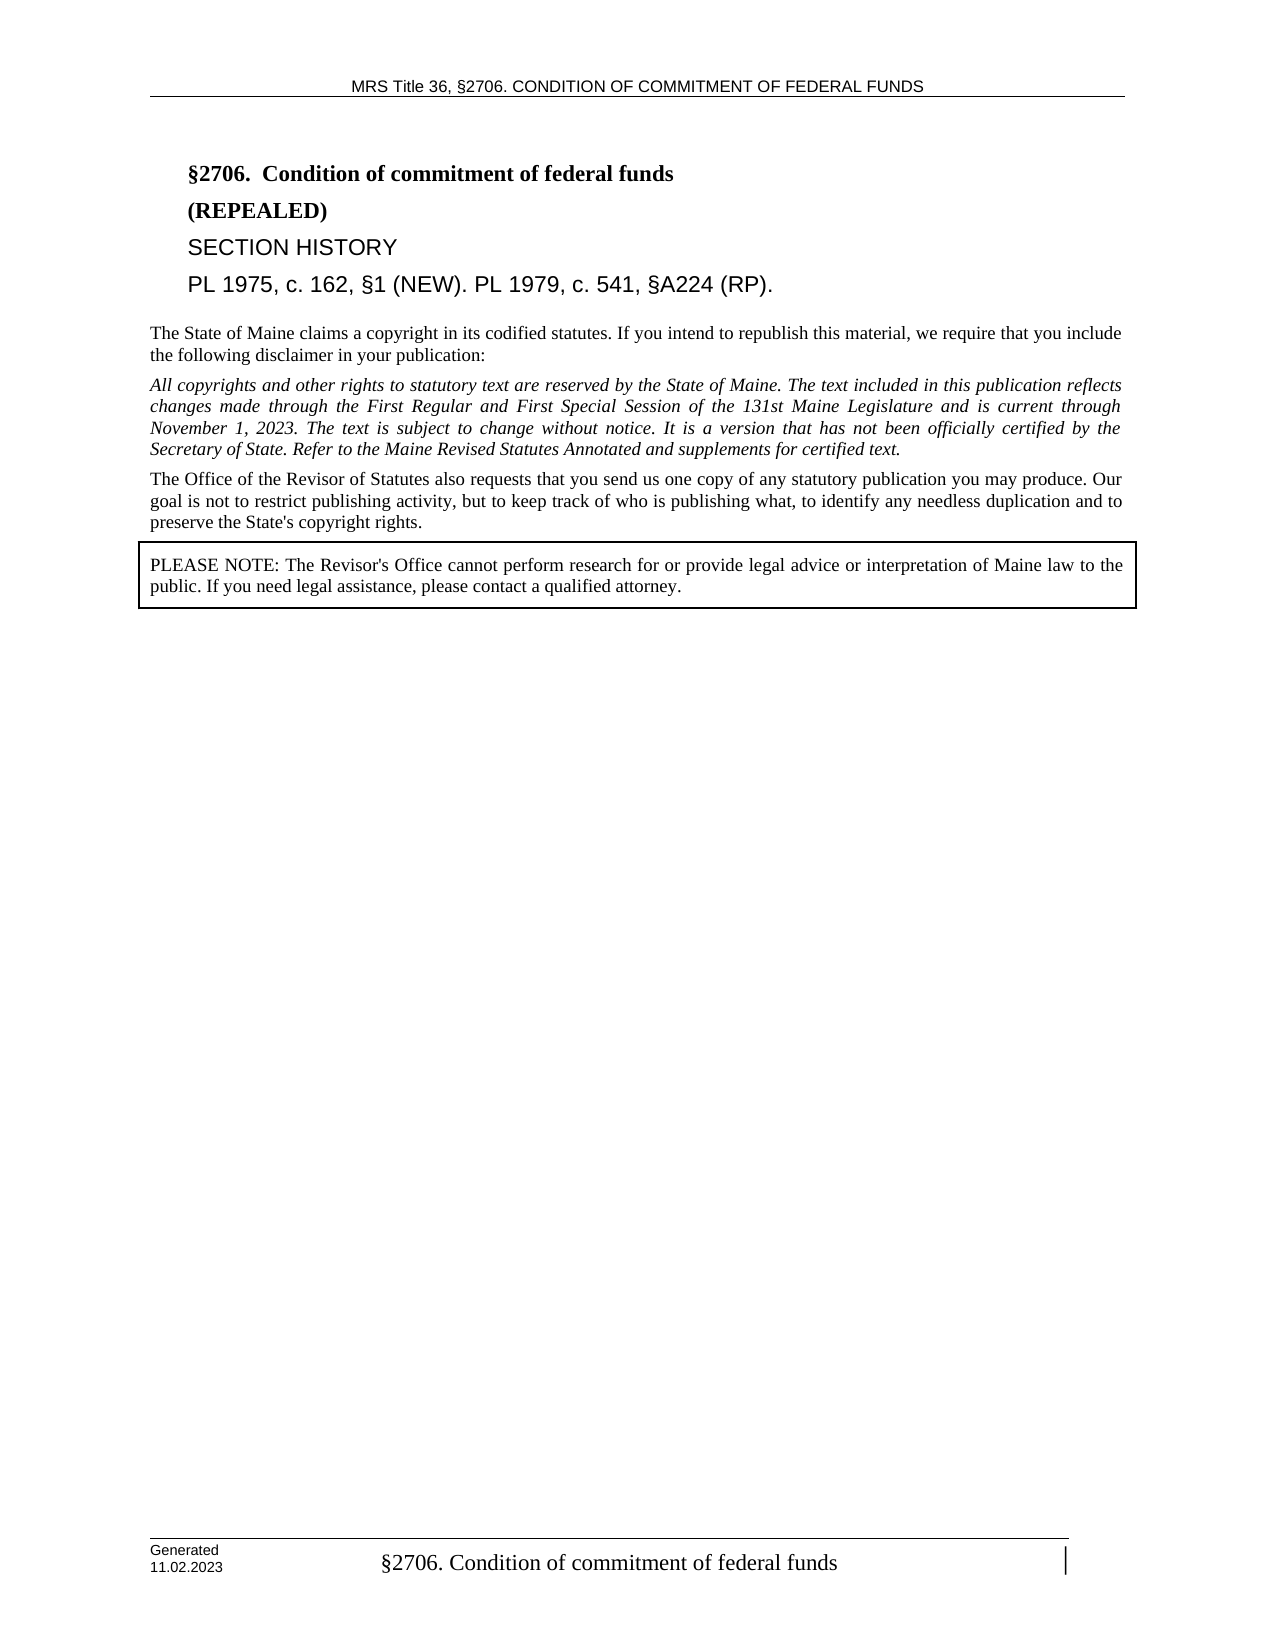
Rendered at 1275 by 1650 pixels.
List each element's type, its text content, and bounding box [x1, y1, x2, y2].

text PLEASE NOTE: The Revisor's Office cannot perform research for or provide legal advice or interpretation of Maine law to the public. If you need legal assistance, please contact a qualified attorney. [140, 543, 1135, 607]
text PL 1975, c. 162, §1 (NEW). PL 1979, c. 541, §A224 (RP). [187, 271, 1125, 297]
text The Office of the Revisor of Statutes also requests that you send us one copy of any statutory publication you may produce. Our goal is not to restrict publishing activity, but to keep track of who is publishing what, to identify any needless duplication and to preserve the State's copyright rights. [150, 468, 1125, 533]
text §2706. Condition of commitment of federal funds [187, 160, 1125, 187]
text All copyrights and other rights to statutory text are reserved by the State of Maine. The text included in this publication reflects changes made through the First Regular and First Special Session of the 131st Maine Legislature and is current through November 1, 2023 . The text is subject to change without notice. It is a version that has not been officially certified by the Secretary of State. Refer to the Maine Revised Statutes Annotated and supplements for certified text. [150, 373, 1125, 460]
text The State of Maine claims a copyright in its codified statutes. If you intend to republish this material, we require that you include the following disclaimer in your publication: [150, 322, 1125, 365]
text SECTION HISTORY [187, 234, 1125, 260]
text (REPEALED) [187, 197, 1125, 223]
